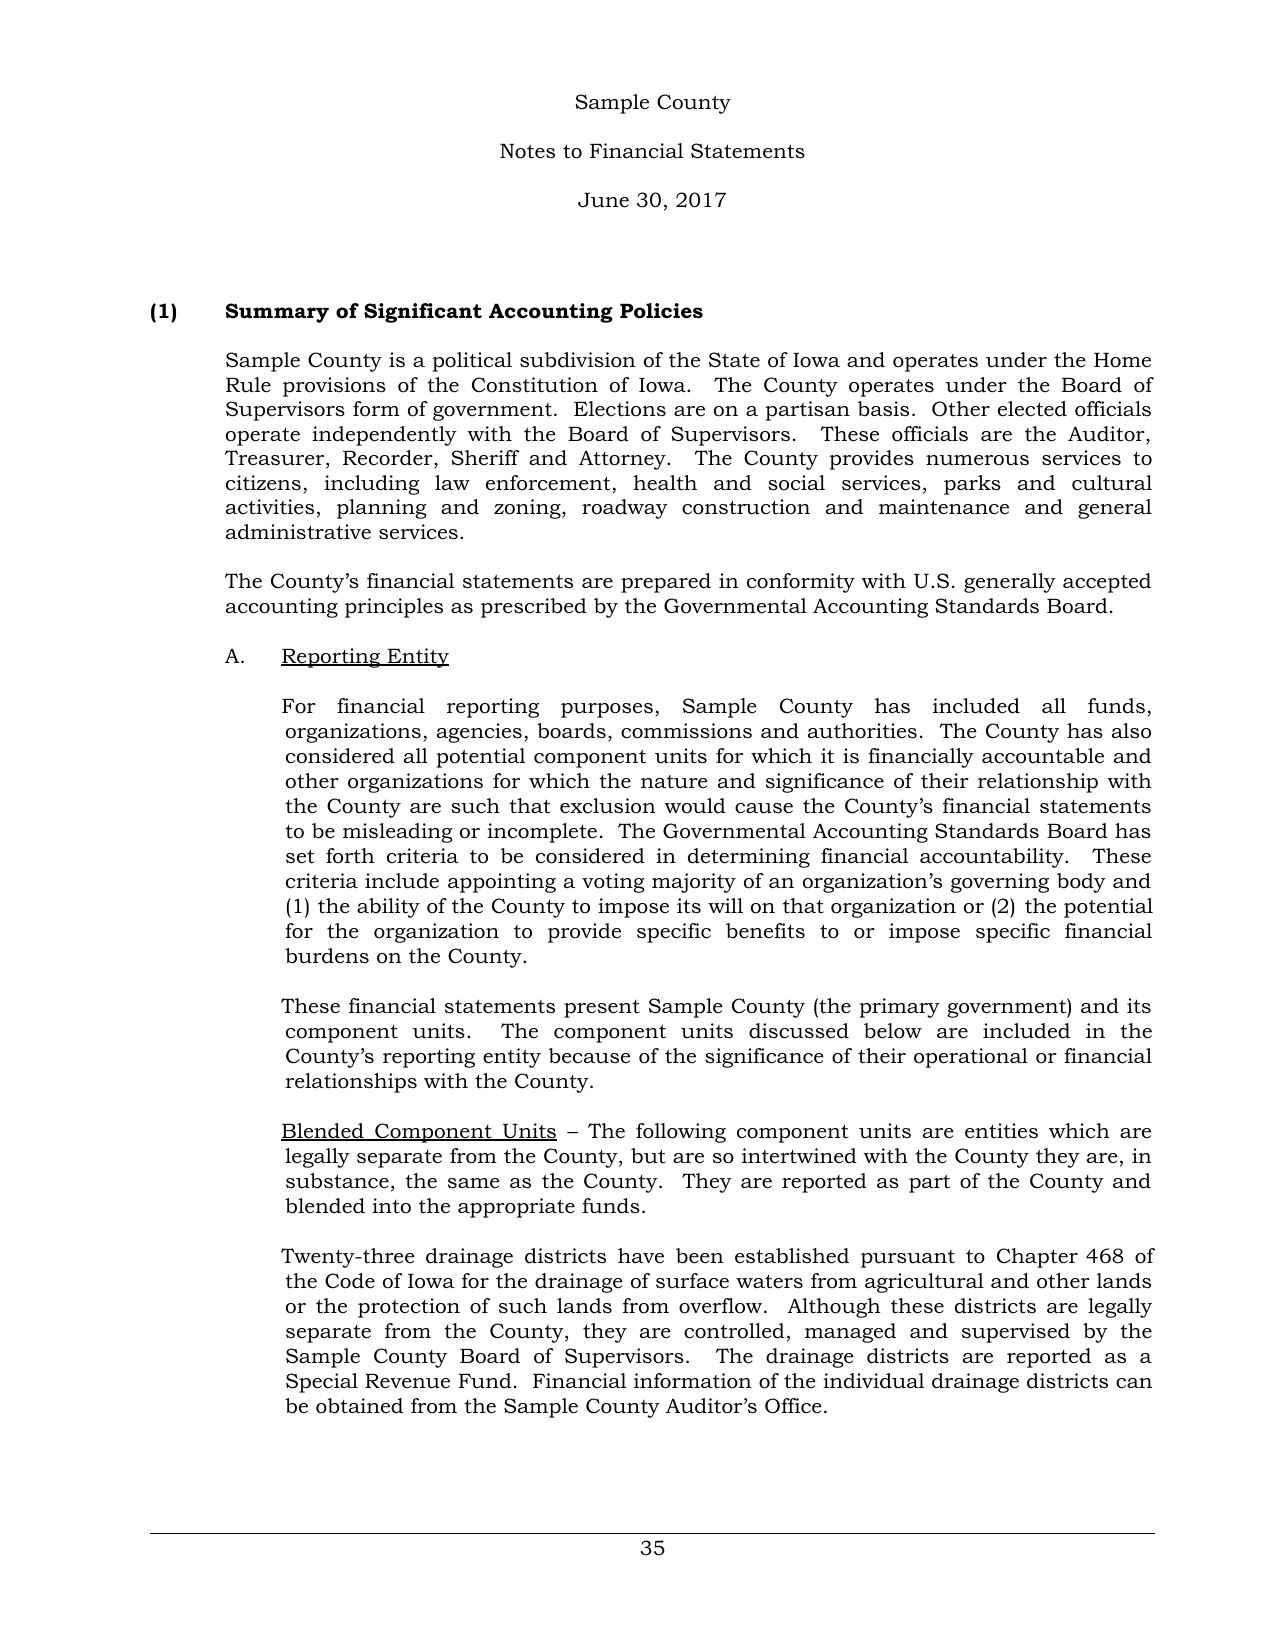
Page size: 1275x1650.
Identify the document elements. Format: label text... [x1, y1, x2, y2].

text Sample County is a political subdivision of the State of Iowa and operates under the Home Rule provisions of the Constitution of Iowa. The County operates under the Board of Supervisors form of government. Elections are on a partisan basis. Other elected officials operate independently with the Board of Supervisors. These officials are the Auditor, Treasurer, Recorder, Sheriff and Attorney. The County provides numerous services to citizens, including law enforcement, health and social services, parks and cultural activities, planning and zoning, roadway construction and maintenance and general administrative services. [225, 348, 1153, 544]
text A. Reporting Entity [225, 643, 1155, 668]
text (1) Summary of Significant Accounting Policies [150, 299, 1155, 323]
text The County’s financial statements are prepared in conformity with U.S. generally accepted accounting principles as prescribed by the Governmental Accounting Standards Board. [225, 569, 1153, 618]
text Twenty-three drainage districts have been established pursuant to Chapter 468 of the Code of Iowa for the drainage of surface waters from agricultural and other lands or the protection of such lands from overflow. Although these districts are legally separate from the County, they are controlled, managed and supervised by the Sample County Board of Supervisors. The drainage districts are reported as a Special Revenue Fund. Financial information of the individual drainage districts can be obtained from the Sample County Auditor’s Office. [281, 1243, 1153, 1418]
text These financial statements present Sample County (the primary government) and its component units. The component units discussed below are included in the County’s reporting entity because of the significance of their operational or financial relationships with the County. [281, 993, 1153, 1093]
text For financial reporting purposes, Sample County has included all funds, organizations, agencies, boards, commissions and authorities. The County has also considered all potential component units for which it is financially accountable and other organizations for which the nature and significance of their relationship with the County are such that exclusion would cause the County’s financial statements to be misleading or incomplete. The Governmental Accounting Standards Board has set forth criteria to be considered in determining financial accountability. These criteria include appointing a voting majority of an organization’s governing body and (1) the ability of the County to impose its will on that organization or (2) the potential for the organization to provide specific benefits to or impose specific financial burdens on the County. [281, 693, 1153, 968]
text Blended Component Units – The following component units are entities which are legally separate from the County, but are so intertwined with the County they are, in substance, the same as the County. They are reported as part of the County and blended into the appropriate funds. [281, 1118, 1153, 1218]
